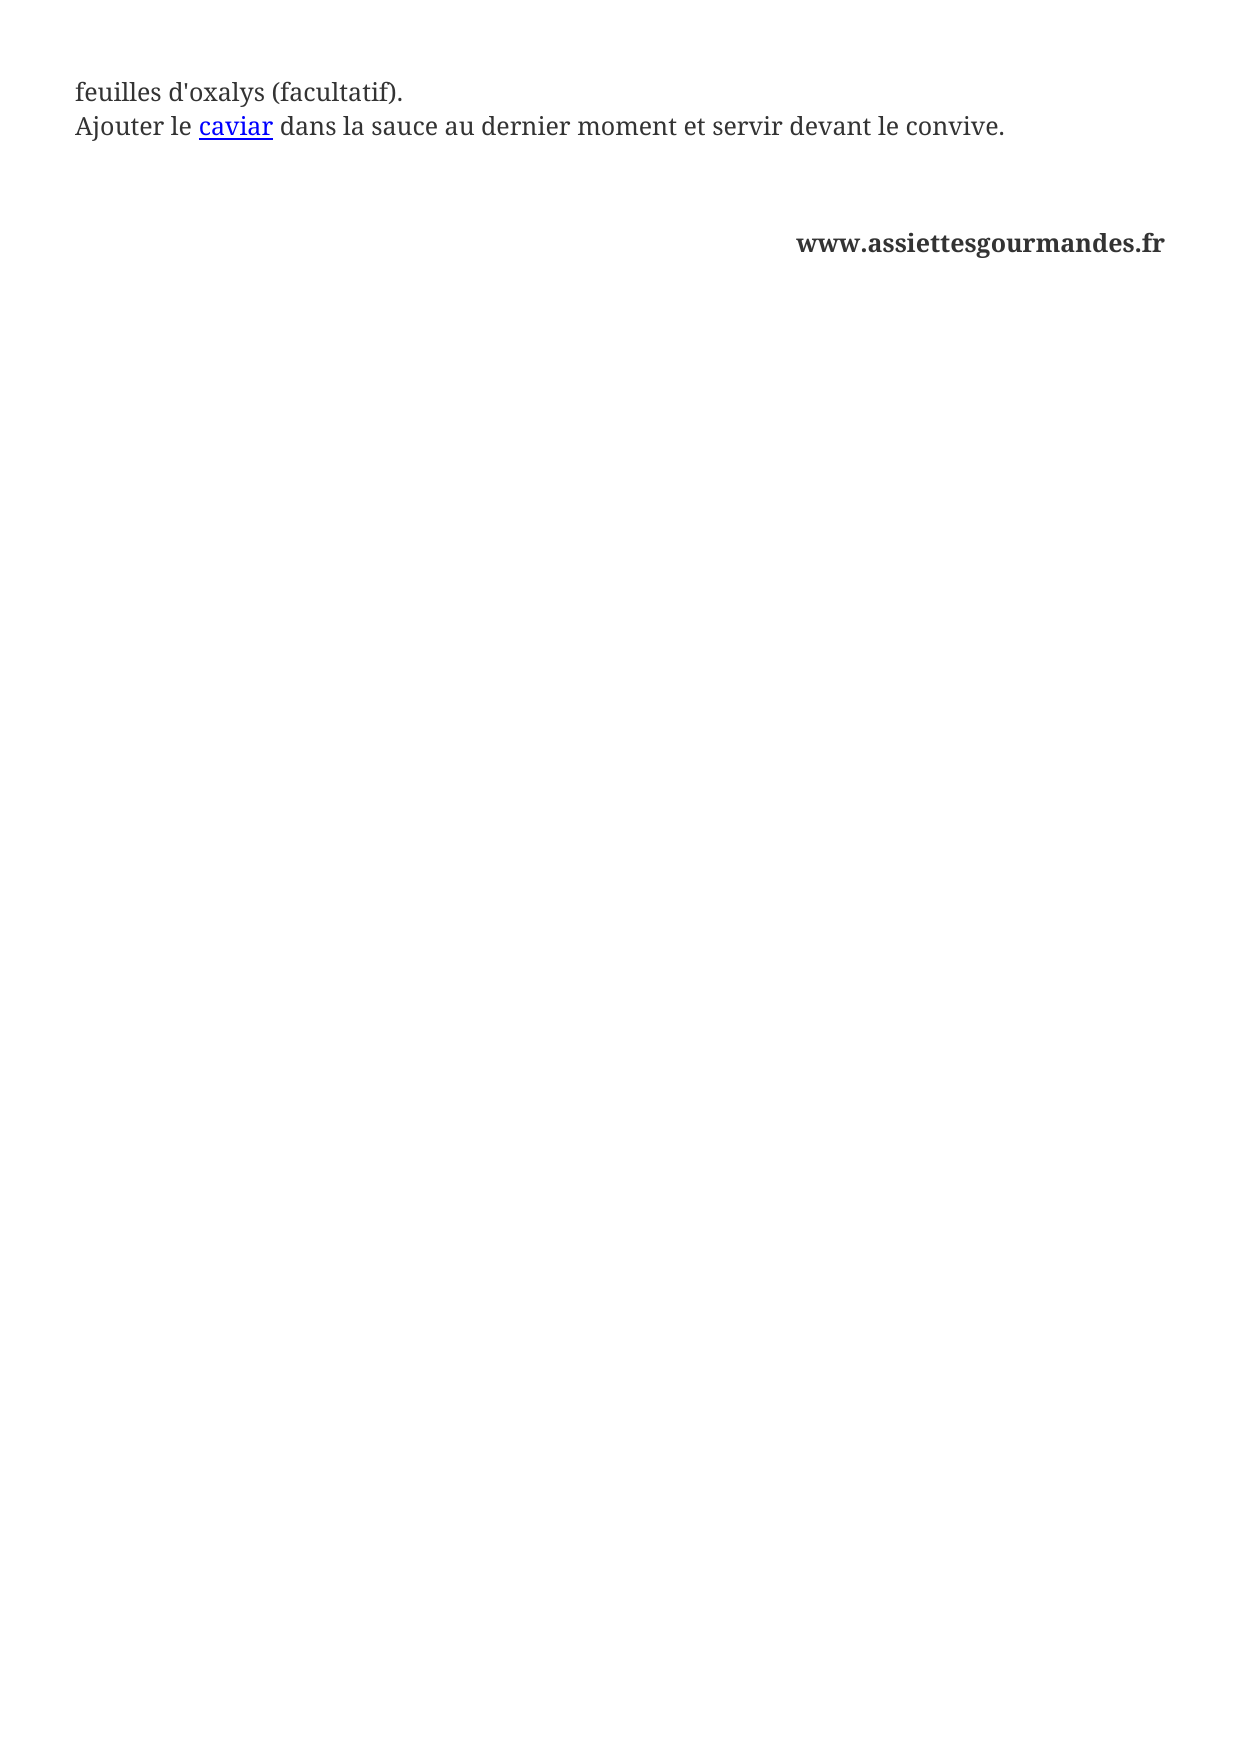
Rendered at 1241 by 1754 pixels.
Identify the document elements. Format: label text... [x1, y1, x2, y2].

text www.assiettesgourmandes.fr [75, 226, 1165, 260]
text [75, 75, 1165, 143]
